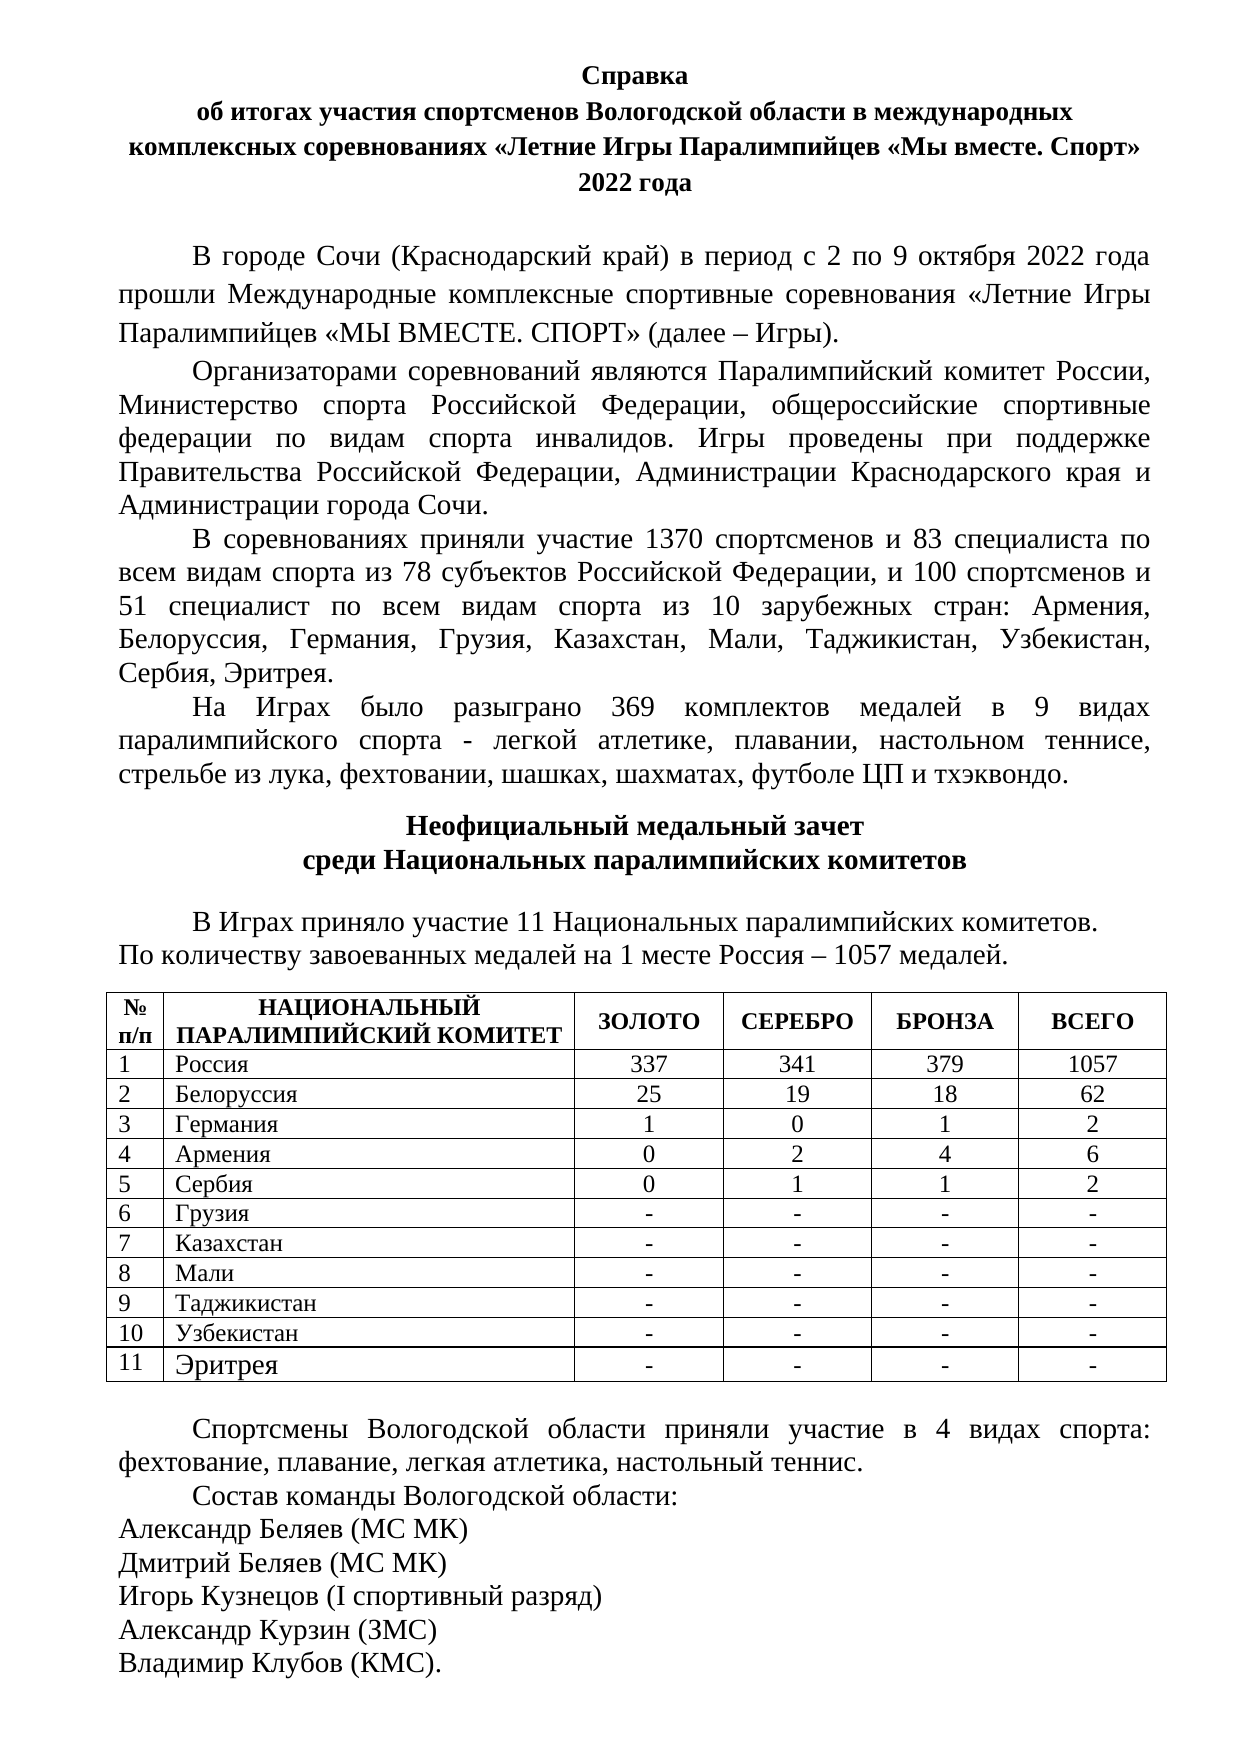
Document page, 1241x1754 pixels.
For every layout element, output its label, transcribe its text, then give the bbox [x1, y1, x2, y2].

table_cell 11 [107, 1348, 163, 1381]
subtitle Справка [118, 59, 1152, 90]
table_cell - [724, 1348, 871, 1381]
table_header СЕРЕБРО [724, 993, 871, 1048]
text среди Национальных паралимпийских комитетов [118, 842, 1152, 876]
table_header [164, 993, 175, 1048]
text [118, 1478, 1152, 1679]
text В соревнованиях приняли участие 1370 спортсменов и 83 специалиста по всем видам спорта из 78 субъектов Российской Федерации, и 100 спортсменов и 51 специалист по всем видам спорта из 10 зарубежных стран: Армения, Белоруссия, Германия, Грузия, Казахстан, Мали, Таджикистан, Узбекистан, Сербия, Эритрея. [118, 521, 1152, 689]
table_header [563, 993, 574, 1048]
text На Играх было разыграно 369 комплектов медалей в 9 видах паралимпийского спорта - легкой атлетике, плавании, настольном теннисе, стрельбе из лука, фехтовании, шашках, шахматах, футболе ЦП и тхэквондо. [118, 689, 1152, 789]
table_cell - [872, 1348, 1018, 1381]
text Организаторами соревнований являются Паралимпийский комитет России, Министерство спорта Российской Федерации, общероссийские спортивные федерации по видам спорта инвалидов. Игры проведены при поддержке Правительства Российской Федерации, Администрации Краснодарского края и Администрации города Сочи. [118, 353, 1152, 521]
text В городе Сочи (Краснодарский край) в период с 2 по 9 октября 2022 года прошли Международные комплексные спортивные соревнования «Летние Игры Паралимпийцев «МЫ ВМЕСТЕ. СПОРТ» (далее – Игры). [118, 238, 1152, 348]
table_header БРОНЗА [872, 993, 1018, 1048]
text По количеству завоеванных медалей на 1 месте Россия – 1057 медалей. [118, 937, 1152, 971]
table_header ВСЕГО [1019, 993, 1166, 1048]
text В Играх приняло участие 11 Национальных паралимпийских комитетов. [118, 904, 1152, 937]
text Неофициальный медальный зачет [118, 808, 1152, 842]
text об итогах участия спортсменов Вологодской области в международных комплексных соревнованиях «Летние Игры Паралимпийцев «Мы вместе. Спорт» 2022 года [118, 95, 1152, 197]
table_cell - [575, 1348, 723, 1381]
table_cell - [1019, 1348, 1166, 1381]
text Спортсмены Вологодской области приняли участие в 4 видах спорта: фехтование, плавание, легкая атлетика, настольный теннис. [118, 1411, 1152, 1478]
table_header ЗОЛОТО [575, 993, 723, 1048]
